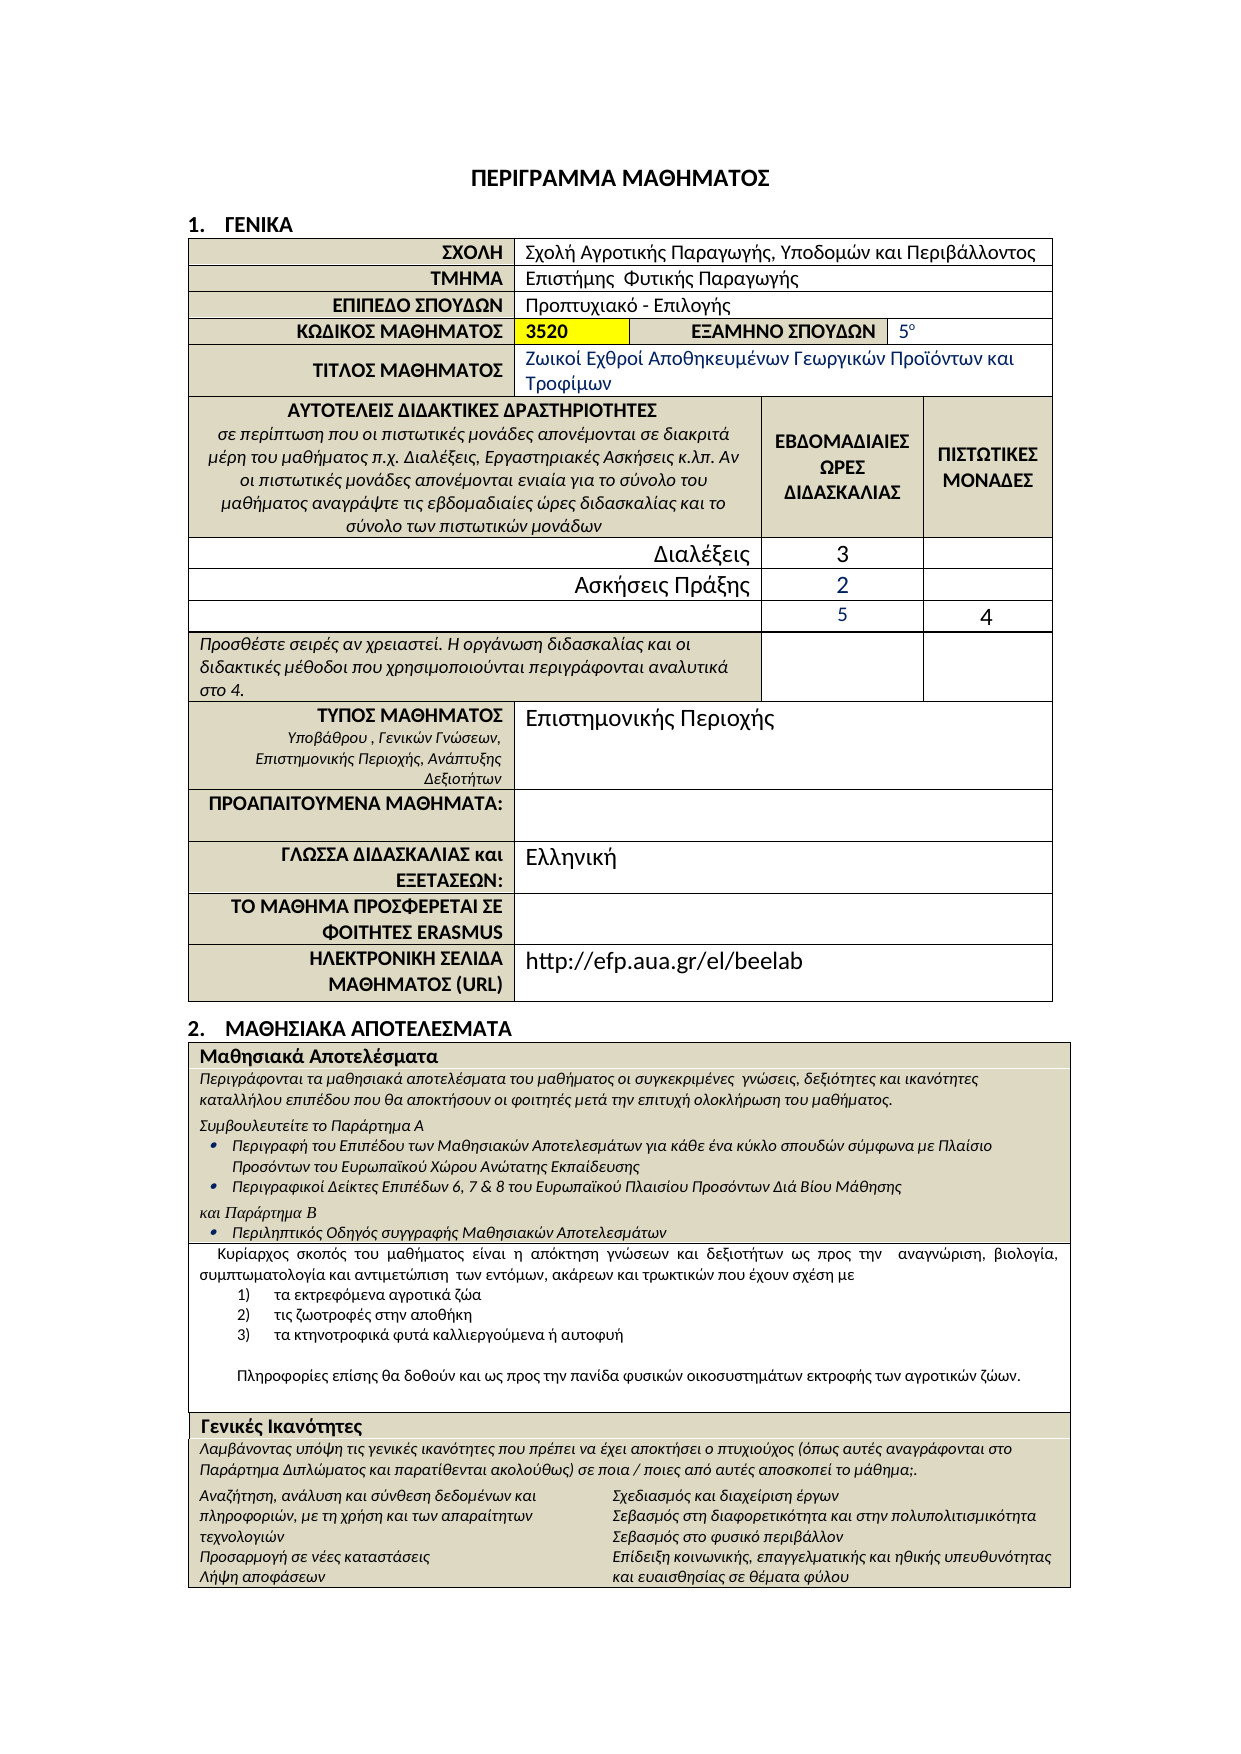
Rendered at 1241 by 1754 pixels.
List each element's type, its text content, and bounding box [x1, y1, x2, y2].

table_cell ΕΒΔΟΜΑΔΙΑΙΕΣ ΩΡΕΣ ΔΙΔΑΣΚΑΛΙΑΣ [762, 397, 923, 537]
table_cell ΑΥΤΟΤΕΛΕΙΣ ΔΙΔΑΚΤΙΚΕΣ ΔΡΑΣΤΗΡΙΟΤΗΤΕΣ σε περίπτωση που οι πιστωτικές μονάδες απονέμονται σε διακριτά μέρη του μαθήματος π.χ. Διαλέξεις, Εργαστηριακές Ασκήσεις κ.λπ. Αν οι πιστωτικές μονάδες απονέμονται ενιαία για το σύνολο του μαθήματος αναγράψτε τις εβδομαδιαίες ώρες διδασκαλίας και το σύνολο των πιστωτικών μονάδων [189, 397, 761, 537]
table_cell [924, 569, 1052, 600]
table_cell Ζωικοί Εχθροί Αποθηκευμένων Γεωργικών Προϊόντων και Τροφίμων [515, 345, 1052, 396]
table_cell [515, 894, 1052, 944]
table_cell Προσθέστε σειρές αν χρειαστεί. Η οργάνωση διδασκαλίας και οι διδακτικές μέθοδοι που χρησιμοποιούνται περιγράφονται αναλυτικά στο 4. [189, 633, 761, 701]
table_cell 3 [762, 538, 923, 568]
list ΓΕΝΙΚΑ [187, 210, 1053, 238]
table_cell Περιγράφονται τα μαθησιακά αποτελέσματα του μαθήματος οι συγκεκριμένες γνώσεις, δεξιότητες και ικανότητες καταλλήλου επιπέδου που θα αποκτήσουν οι φοιτητές μετά την επιτυχή ολοκλήρωση του μαθήματος. Συμβουλευτείτε το Παράρτημα Α Περιγραφή του Επιπέδου των Μαθησιακών Αποτελεσμάτων για κάθε ένα κύκλο σπουδών σύμφωνα με Πλαίσιο Προσόντων του Ευρωπαϊκού Χώρου Ανώτατης Εκπαίδευσης Περιγραφικοί Δείκτες Επιπέδων 6, 7 & 8 του Ευρωπαϊκού Πλαισίου Προσόντων Διά Βίου Μάθησης και Παράρτημα Β Περιληπτικός Οδηγός συγγραφής Μαθησιακών Αποτελεσμάτων [189, 1069, 1070, 1242]
table_cell Διαλέξεις [189, 538, 761, 568]
table_cell ΚΩΔΙΚΟΣ ΜΑΘΗΜΑΤΟΣ [189, 319, 514, 344]
table_cell 4 [924, 601, 1052, 631]
table_cell [189, 601, 761, 631]
table_header ΣΧΟΛΗ [189, 239, 514, 264]
table_cell [762, 633, 923, 701]
list ΜΑΘΗΣΙΑΚΑ ΑΠΟΤΕΛΕΣΜΑΤΑ [187, 1014, 1053, 1042]
table_cell ΤΟ ΜΑΘΗΜΑ ΠΡΟΣΦΕΡΕΤΑΙ ΣΕ ΦΟΙΤΗΤΕΣ ERASMUS [189, 894, 514, 944]
table_cell [924, 633, 1052, 701]
table_cell Ασκήσεις Πράξης [189, 569, 761, 600]
table_cell ΤΥΠΟΣ ΜΑΘΗΜΑΤΟΣ Υποβάθρου , Γενικών Γνώσεων, Επιστημονικής Περιοχής, Ανάπτυξης Δεξιοτήτων [189, 702, 514, 789]
table_cell Κυρίαρχος σκοπός του μαθήματος είναι η απόκτηση γνώσεων και δεξιοτήτων ως προς την αναγνώριση, βιολογία, συμπτωματολογία και αντιμετώπιση των εντόμων, ακάρεων και τρωκτικών που έχουν σχέση με τα εκτρεφόμενα αγροτικά ζώα τις ζωοτροφές στην αποθήκη τα κτηνοτροφικά φυτά καλλιεργούμενα ή αυτοφυή Πληροφορίες επίσης θα δοθούν και ως προς την πανίδα φυσικών οικοσυστημάτων εκτροφής των αγροτικών ζώων. [189, 1244, 1070, 1412]
table_cell 2 [762, 569, 923, 600]
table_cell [189, 1485, 601, 1587]
table_cell http://efp.aua.gr/el/beelab [515, 945, 1052, 1001]
table_cell 5ο [888, 319, 1052, 344]
table_cell Γενικές Ικανότητες [190, 1413, 1070, 1438]
table_cell Ελληνική [515, 842, 1052, 892]
table_cell ΠΙΣΤΩΤΙΚΕΣ ΜΟΝΑΔΕΣ [924, 397, 1052, 537]
text ΠΕΡΙΓΡΑΜΜΑ ΜΑΘΗΜΑΤΟΣ [187, 162, 1053, 193]
table_cell ΕΞΑΜΗΝΟ ΣΠΟΥΔΩΝ [630, 319, 887, 344]
table_cell Προπτυχιακό - Επιλογής [515, 292, 1052, 317]
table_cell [601, 1485, 1070, 1587]
table_cell Επιστήμης Φυτικής Παραγωγής [515, 266, 1052, 291]
table_cell Επιστημονικής Περιοχής [515, 702, 1052, 789]
table_cell Λαμβάνοντας υπόψη τις γενικές ικανότητες που πρέπει να έχει αποκτήσει ο πτυχιούχος (όπως αυτές αναγράφονται στο Παράρτημα Διπλώματος και παρατίθενται ακολούθως) σε ποια / ποιες από αυτές αποσκοπεί το μάθημα;. [189, 1439, 1070, 1485]
table_cell ΤΙΤΛΟΣ ΜΑΘΗΜΑΤΟΣ [189, 345, 514, 396]
table_header Μαθησιακά Αποτελέσματα [189, 1043, 1070, 1068]
table_cell [924, 538, 1052, 568]
table_cell [515, 790, 1052, 841]
table_cell ΓΛΩΣΣΑ ΔΙΔΑΣΚΑΛΙΑΣ και ΕΞΕΤΑΣΕΩΝ: [189, 842, 514, 892]
table_cell ΗΛΕΚΤΡΟΝΙΚΗ ΣΕΛΙΔΑ ΜΑΘΗΜΑΤΟΣ (URL) [189, 945, 514, 1001]
table_cell ΕΠΙΠΕΔΟ ΣΠΟΥΔΩΝ [189, 292, 514, 317]
table_cell 3520 [515, 319, 629, 344]
table_cell ΤΜΗΜΑ [189, 266, 514, 291]
table_cell ΠΡΟΑΠΑΙΤΟΥΜΕΝΑ ΜΑΘΗΜΑΤΑ: [189, 790, 514, 841]
table_cell 5 [762, 601, 923, 631]
table_header Σχολή Αγροτικής Παραγωγής, Υποδομών και Περιβάλλοντος [515, 239, 1052, 264]
